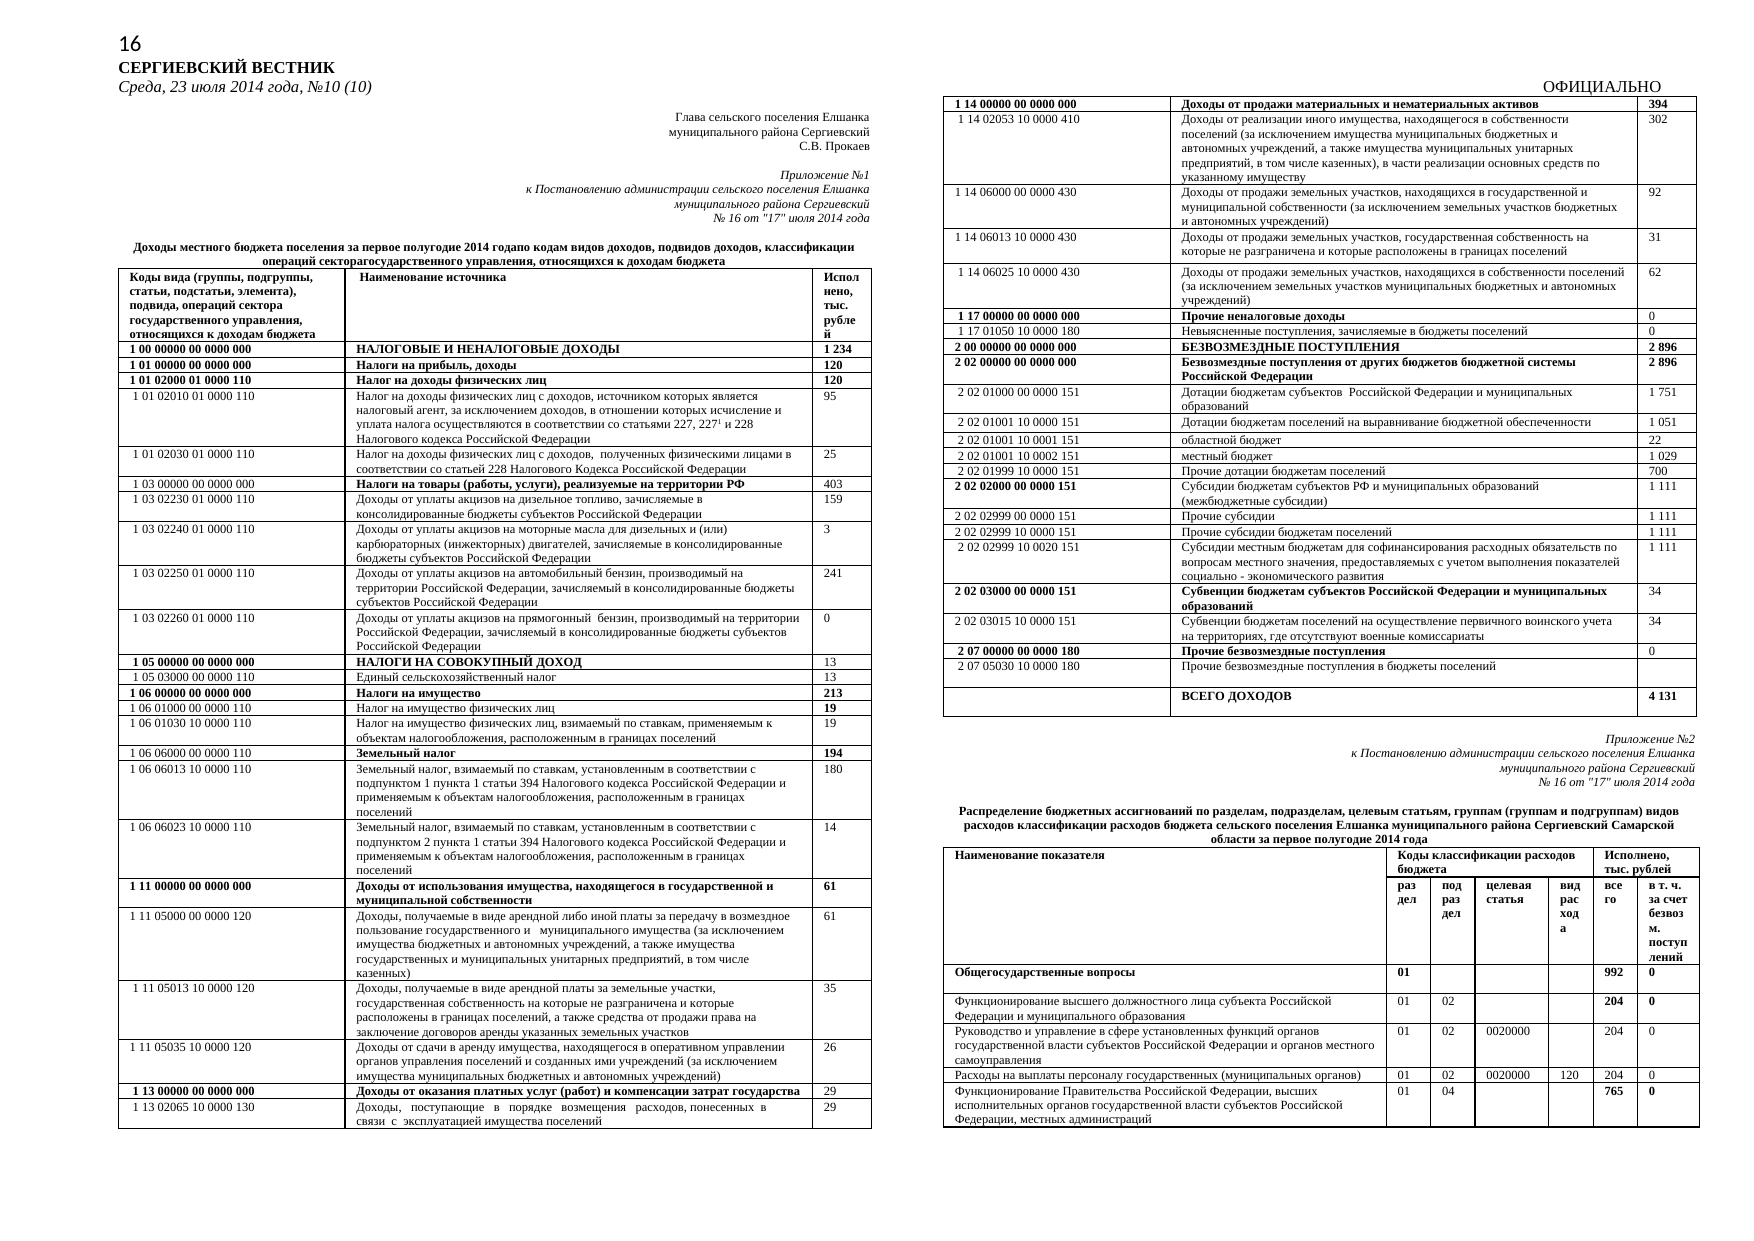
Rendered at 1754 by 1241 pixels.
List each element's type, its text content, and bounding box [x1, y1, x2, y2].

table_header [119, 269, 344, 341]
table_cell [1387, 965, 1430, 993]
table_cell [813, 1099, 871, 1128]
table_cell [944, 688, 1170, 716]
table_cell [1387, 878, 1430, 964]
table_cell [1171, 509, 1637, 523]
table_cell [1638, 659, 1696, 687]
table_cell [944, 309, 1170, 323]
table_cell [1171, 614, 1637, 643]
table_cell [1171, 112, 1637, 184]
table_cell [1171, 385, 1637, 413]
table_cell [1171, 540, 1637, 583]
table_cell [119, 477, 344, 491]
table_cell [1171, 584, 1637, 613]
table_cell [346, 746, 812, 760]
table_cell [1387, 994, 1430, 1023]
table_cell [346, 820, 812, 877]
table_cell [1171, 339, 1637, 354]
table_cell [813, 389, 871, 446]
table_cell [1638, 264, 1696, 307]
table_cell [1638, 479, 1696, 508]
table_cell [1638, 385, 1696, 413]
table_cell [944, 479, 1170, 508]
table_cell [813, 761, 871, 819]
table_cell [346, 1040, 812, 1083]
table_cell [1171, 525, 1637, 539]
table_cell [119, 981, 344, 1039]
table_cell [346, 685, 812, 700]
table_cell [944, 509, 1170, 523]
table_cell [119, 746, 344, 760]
text № 16 от "17" июля 2014 года [118, 211, 869, 225]
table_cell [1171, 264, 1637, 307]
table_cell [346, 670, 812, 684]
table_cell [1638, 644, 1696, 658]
text муниципального района Сергиевский [118, 124, 869, 139]
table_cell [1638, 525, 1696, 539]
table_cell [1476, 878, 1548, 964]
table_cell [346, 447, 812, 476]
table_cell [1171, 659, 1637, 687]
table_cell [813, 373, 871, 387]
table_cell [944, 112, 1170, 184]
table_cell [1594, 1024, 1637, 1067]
text Доходы местного бюджета поселения за первое полугодие 2014 годапо кодам видов доходов, подвидов доходов, классификации операций секторагосударственного управления, относящихся к доходам бюджета [118, 239, 869, 268]
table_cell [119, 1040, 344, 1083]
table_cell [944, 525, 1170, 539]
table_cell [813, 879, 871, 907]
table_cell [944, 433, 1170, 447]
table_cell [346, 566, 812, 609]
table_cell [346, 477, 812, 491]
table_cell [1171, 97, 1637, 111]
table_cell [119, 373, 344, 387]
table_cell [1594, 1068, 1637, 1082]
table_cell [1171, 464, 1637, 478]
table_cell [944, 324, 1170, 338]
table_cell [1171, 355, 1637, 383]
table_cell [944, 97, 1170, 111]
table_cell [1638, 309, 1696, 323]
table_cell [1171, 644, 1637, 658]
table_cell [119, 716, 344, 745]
text Приложение №1 [118, 168, 869, 182]
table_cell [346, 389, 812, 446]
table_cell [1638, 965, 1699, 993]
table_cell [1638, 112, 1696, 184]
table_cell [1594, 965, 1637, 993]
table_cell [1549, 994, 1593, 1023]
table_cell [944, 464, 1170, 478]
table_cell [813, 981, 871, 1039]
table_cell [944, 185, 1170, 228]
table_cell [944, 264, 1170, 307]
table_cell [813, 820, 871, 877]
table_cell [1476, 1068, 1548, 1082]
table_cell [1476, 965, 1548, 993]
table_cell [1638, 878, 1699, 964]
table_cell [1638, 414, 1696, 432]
text № 16 от "17" июля 2014 года [943, 775, 1695, 789]
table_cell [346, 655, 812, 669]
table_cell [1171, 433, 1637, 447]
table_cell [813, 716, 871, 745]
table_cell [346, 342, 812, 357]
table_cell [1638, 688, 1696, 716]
text муниципального района Сергиевский [943, 760, 1695, 775]
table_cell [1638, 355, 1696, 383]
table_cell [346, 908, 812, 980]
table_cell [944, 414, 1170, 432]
text Приложение №2 [943, 732, 1695, 746]
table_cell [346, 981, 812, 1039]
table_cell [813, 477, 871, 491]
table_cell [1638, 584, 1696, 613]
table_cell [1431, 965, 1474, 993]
text к Постановлению администрации сельского поселения Елшанка [943, 746, 1695, 760]
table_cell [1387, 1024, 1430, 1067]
text муниципального района Сергиевский [118, 196, 869, 211]
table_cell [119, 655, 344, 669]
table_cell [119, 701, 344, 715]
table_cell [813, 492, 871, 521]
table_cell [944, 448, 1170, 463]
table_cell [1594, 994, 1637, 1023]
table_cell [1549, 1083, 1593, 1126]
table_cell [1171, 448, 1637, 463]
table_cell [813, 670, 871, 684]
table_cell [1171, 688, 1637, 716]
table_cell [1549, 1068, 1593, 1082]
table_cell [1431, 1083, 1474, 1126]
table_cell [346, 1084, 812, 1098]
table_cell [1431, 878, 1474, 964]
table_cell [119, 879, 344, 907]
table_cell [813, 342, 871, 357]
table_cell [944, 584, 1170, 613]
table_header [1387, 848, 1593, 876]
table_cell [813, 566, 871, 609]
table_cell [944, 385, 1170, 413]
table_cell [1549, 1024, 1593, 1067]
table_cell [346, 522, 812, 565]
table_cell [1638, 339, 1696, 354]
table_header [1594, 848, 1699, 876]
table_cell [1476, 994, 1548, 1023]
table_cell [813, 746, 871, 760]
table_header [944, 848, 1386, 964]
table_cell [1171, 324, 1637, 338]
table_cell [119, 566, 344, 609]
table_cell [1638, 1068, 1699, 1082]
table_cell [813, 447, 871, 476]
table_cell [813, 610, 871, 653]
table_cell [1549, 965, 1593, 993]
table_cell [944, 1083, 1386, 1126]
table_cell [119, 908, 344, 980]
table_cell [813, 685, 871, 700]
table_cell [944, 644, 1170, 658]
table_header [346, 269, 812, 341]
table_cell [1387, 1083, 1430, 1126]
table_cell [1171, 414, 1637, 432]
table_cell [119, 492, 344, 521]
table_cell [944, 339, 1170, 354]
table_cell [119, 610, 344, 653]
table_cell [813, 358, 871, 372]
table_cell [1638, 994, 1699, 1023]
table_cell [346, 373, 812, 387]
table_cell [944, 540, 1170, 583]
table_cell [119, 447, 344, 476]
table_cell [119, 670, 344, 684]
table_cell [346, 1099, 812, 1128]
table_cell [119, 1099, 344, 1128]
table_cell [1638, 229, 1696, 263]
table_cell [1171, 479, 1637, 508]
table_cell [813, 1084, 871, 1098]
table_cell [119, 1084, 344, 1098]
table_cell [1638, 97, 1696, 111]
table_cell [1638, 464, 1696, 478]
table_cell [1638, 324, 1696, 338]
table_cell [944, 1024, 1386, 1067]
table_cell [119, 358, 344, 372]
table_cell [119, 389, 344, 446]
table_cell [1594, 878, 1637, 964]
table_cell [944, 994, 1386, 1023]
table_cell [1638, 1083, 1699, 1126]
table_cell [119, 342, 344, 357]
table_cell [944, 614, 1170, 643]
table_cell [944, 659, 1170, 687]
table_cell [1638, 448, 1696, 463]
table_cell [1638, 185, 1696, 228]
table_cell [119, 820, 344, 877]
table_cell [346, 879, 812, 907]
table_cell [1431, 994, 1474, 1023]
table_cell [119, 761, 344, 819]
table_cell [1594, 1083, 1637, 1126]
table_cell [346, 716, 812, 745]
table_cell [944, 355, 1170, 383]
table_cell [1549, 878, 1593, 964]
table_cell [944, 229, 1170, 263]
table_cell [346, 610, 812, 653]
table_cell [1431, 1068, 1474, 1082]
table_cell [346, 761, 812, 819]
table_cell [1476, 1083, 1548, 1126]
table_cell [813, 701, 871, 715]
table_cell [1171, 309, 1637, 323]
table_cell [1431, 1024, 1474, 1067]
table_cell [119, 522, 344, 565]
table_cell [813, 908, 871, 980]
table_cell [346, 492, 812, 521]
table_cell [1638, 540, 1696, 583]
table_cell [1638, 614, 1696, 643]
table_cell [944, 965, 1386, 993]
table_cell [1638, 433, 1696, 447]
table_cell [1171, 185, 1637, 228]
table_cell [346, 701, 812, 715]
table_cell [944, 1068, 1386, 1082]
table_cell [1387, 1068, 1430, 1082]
text к Постановлению администрации сельского поселения Елшанка [118, 182, 869, 196]
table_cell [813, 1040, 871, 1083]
text Распределение бюджетных ассигнований по разделам, подразделам, целевым статьям, группам (группам и подгруппам) видов расходов классификации расходов бюджета сельского поселения Елшанка муниципального района Сергиевский Самарской области за первое полугодие 2014 года [943, 803, 1695, 847]
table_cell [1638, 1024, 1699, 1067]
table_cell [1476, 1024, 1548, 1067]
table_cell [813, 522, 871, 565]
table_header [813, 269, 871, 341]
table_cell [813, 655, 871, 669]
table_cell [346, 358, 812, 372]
text С.В. Прокаев [118, 139, 869, 153]
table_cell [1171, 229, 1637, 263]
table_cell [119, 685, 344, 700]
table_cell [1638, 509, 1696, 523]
text Глава сельского поселения Елшанка [118, 110, 869, 124]
